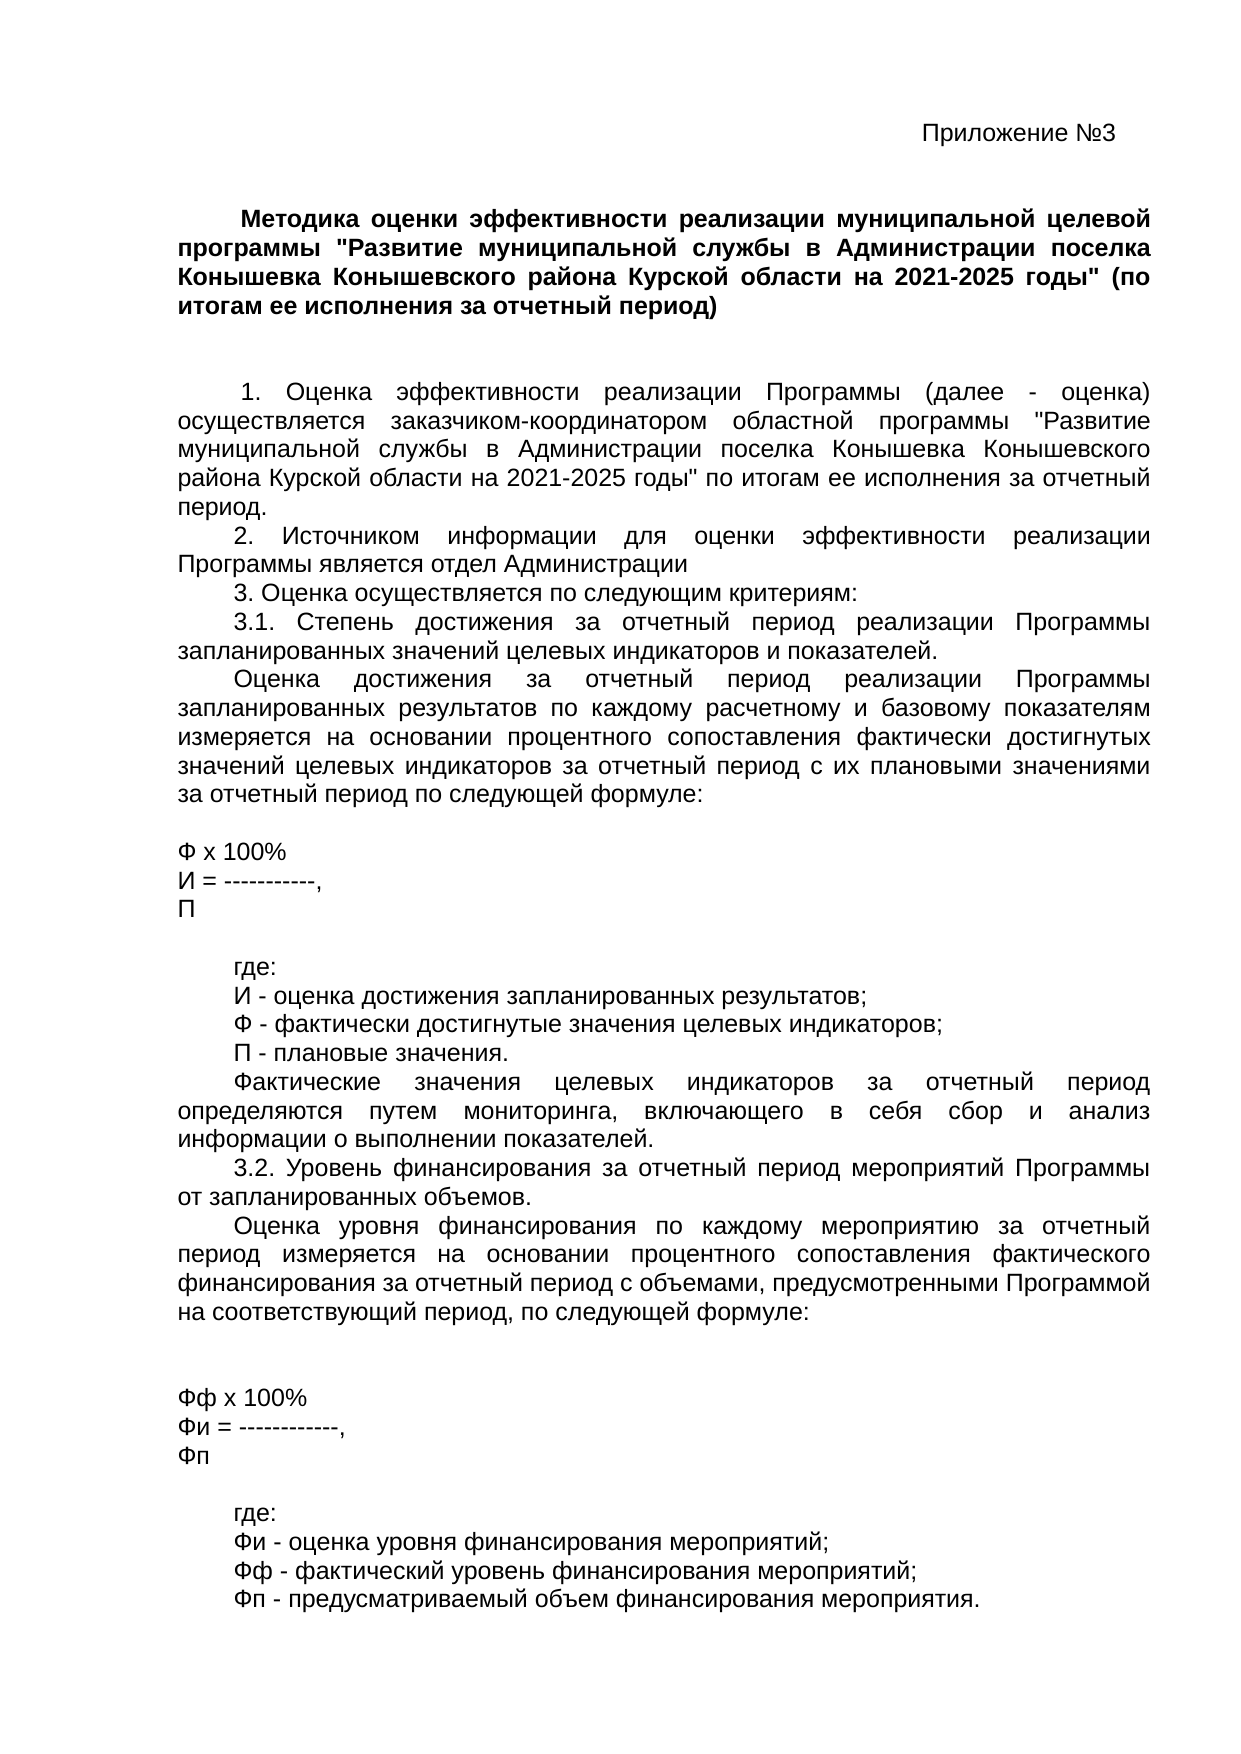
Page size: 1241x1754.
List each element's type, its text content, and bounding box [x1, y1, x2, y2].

text Фп [177, 1441, 1152, 1469]
text И = -----------, [177, 866, 1152, 894]
text Приложение №3 [177, 118, 1152, 147]
text Фф - фактический уровень финансирования мероприятий; [177, 1556, 1152, 1584]
text Фп - предусматриваемый объем финансирования мероприятия. [177, 1584, 1152, 1613]
text 2. Источником информации для оценки эффективности реализации Программы является отдел Администрации [177, 521, 1152, 578]
text П [177, 894, 1152, 923]
text 3.1. Степень достижения за отчетный период реализации Программы запланированных значений целевых индикаторов и показателей. [177, 607, 1152, 664]
text Оценка достижения за отчетный период реализации Программы запланированных результатов по каждому расчетному и базовому показателям измеряется на основании процентного сопоставления фактически достигнутых значений целевых индикаторов за отчетный период с их плановыми значениями за отчетный период по следующей формуле: [177, 664, 1152, 808]
text Фи = ------------, [177, 1412, 1152, 1441]
text 3.2. Уровень финансирования за отчетный период мероприятий Программы от запланированных объемов. [177, 1153, 1152, 1211]
text Фи - оценка уровня финансирования мероприятий; [177, 1527, 1152, 1556]
text Ф - фактически достигнутые значения целевых индикаторов; [177, 1009, 1152, 1038]
text П - плановые значения. [177, 1038, 1152, 1067]
text Фактические значения целевых индикаторов за отчетный период определяются путем мониторинга, включающего в себя сбор и анализ информации о выполнении показателей. [177, 1067, 1152, 1153]
text Фф x 100% [177, 1383, 1152, 1412]
text где: [177, 1498, 1152, 1527]
text И - оценка достижения запланированных результатов; [177, 981, 1152, 1009]
text 1. Оценка эффективности реализации Программы (далее - оценка) осуществляется заказчиком-координатором областной программы "Развитие муниципальной службы в Администрации поселка Конышевка Конышевского района Курской области на 2021-2025 годы" по итогам ее исполнения за отчетный период. [177, 377, 1152, 521]
text Оценка уровня финансирования по каждому мероприятию за отчетный период измеряется на основании процентного сопоставления фактического финансирования за отчетный период с объемами, предусмотренными Программой на соответствующий период, по следующей формуле: [177, 1211, 1152, 1326]
text Методика оценки эффективности реализации муниципальной целевой программы "Развитие муниципальной службы в Администрации поселка Конышевка Конышевского района Курской области на 2021-2025 годы" (по итогам ее исполнения за отчетный период) [177, 204, 1152, 319]
text где: [177, 952, 1152, 981]
text Ф x 100% [177, 837, 1152, 866]
text 3. Оценка осуществляется по следующим критериям: [177, 578, 1152, 607]
